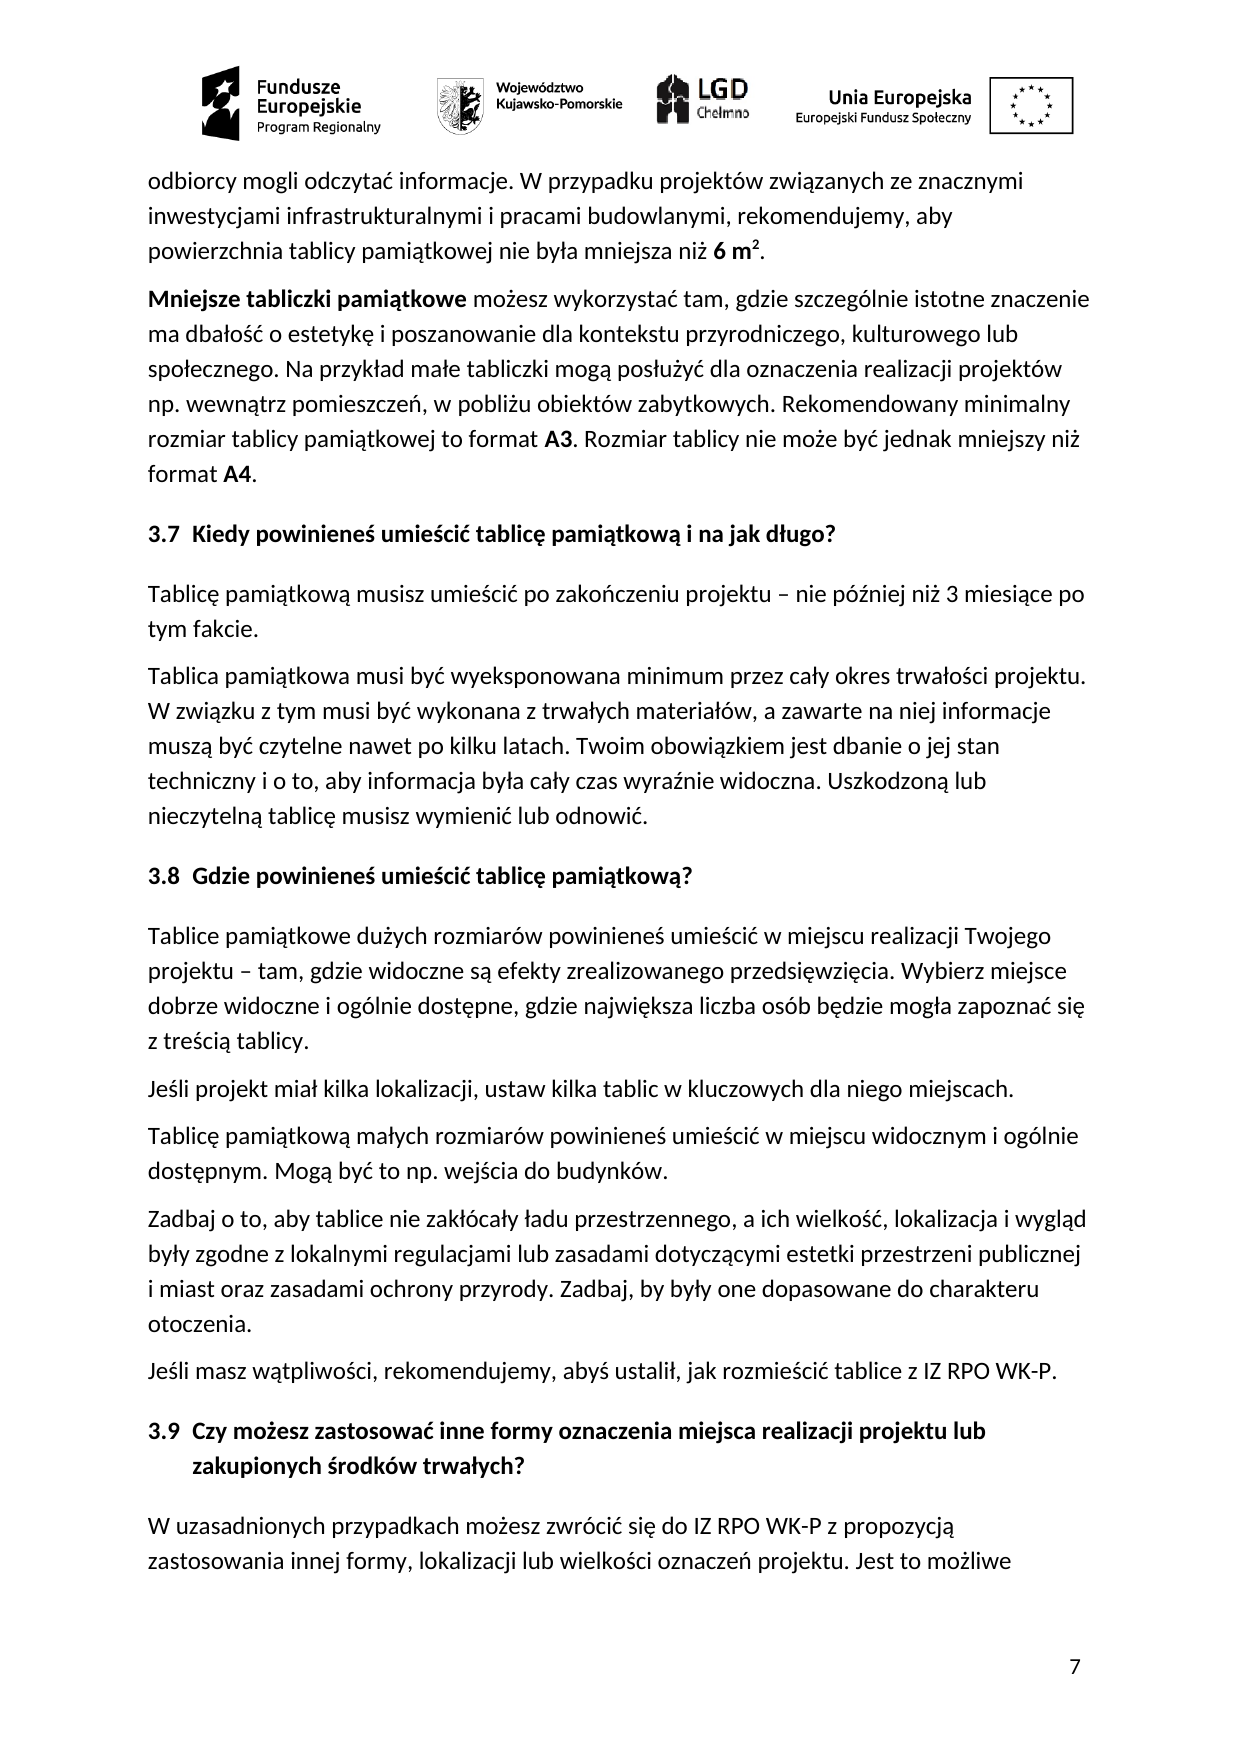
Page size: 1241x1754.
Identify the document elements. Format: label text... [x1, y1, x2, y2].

text Tablica pamiątkowa musi być wyeksponowana minimum przez cały okres trwałości projektu. W związku z tym musi być wykonana z trwałych materiałów, a zawarte na niej informacje muszą być czytelne nawet po kilku latach. Twoim obowiązkiem jest dbanie o jej stan techniczny i o to, aby informacja była cały czas wyraźnie widoczna. Uszkodzoną lub nieczytelną tablicę musisz wymienić lub odnowić. [148, 660, 1093, 831]
list Gdzie powinieneś umieścić tablicę pamiątkową? [148, 860, 1093, 891]
picture [183, 47, 1093, 161]
text Tablicę pamiątkową musisz umieścić po zakończeniu projektu – nie później niż 3 miesiące po tym fakcie. [148, 578, 1093, 643]
text Tablice pamiątkowe dużych rozmiarów powinieneś umieścić w miejscu realizacji Twojego projektu – tam, gdzie widoczne są efekty zrealizowanego przedsięwzięcia. Wybierz miejsce dobrze widoczne i ogólnie dostępne, gdzie największa liczba osób będzie mogła zapoznać się z treścią tablicy. [148, 920, 1093, 1056]
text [148, 148, 1093, 266]
text Zadbaj o to, aby tablice nie zakłócały ładu przestrzennego, a ich wielkość, lokalizacja i wygląd były zgodne z lokalnymi regulacjami lub zasadami dotyczącymi estetki przestrzeni publicznej i miast oraz zasadami ochrony przyrody. Zadbaj, by były one dopasowane do charakteru otoczenia. [148, 1203, 1093, 1338]
text Jeśli masz wątpliwości, rekomendujemy, abyś ustalił, jak rozmieścić tablice z IZ RPO WK-P. [148, 1355, 1093, 1386]
text Tablicę pamiątkową małych rozmiarów powinieneś umieścić w miejscu widocznym i ogólnie dostępnym. Mogą być to np. wejścia do budynków. [148, 1120, 1093, 1186]
text Jeśli projekt miał kilka lokalizacji, ustaw kilka tablic w kluczowych dla niego miejscach. [148, 1073, 1093, 1103]
list Kiedy powinieneś umieścić tablicę pamiątkową i na jak długo? [148, 518, 1093, 548]
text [148, 1510, 1093, 1576]
list Czy możesz zastosować inne formy oznaczenia miejsca realizacji projektu lub zakupionych środków trwałych? [148, 1415, 1093, 1481]
text Mniejsze tabliczki pamiątkowe możesz wykorzystać tam, gdzie szczególnie istotne znaczenie ma dbałość o estetykę i poszanowanie dla kontekstu przyrodniczego, kulturowego lub społecznego. Na przykład małe tabliczki mogą posłużyć dla oznaczenia realizacji projektów np. wewnątrz pomieszczeń, w pobliżu obiektów zabytkowych. Rekomendowany minimalny rozmiar tablicy pamiątkowej to format A3. Rozmiar tablicy nie może być jednak mniejszy niż format A4. [148, 283, 1093, 488]
